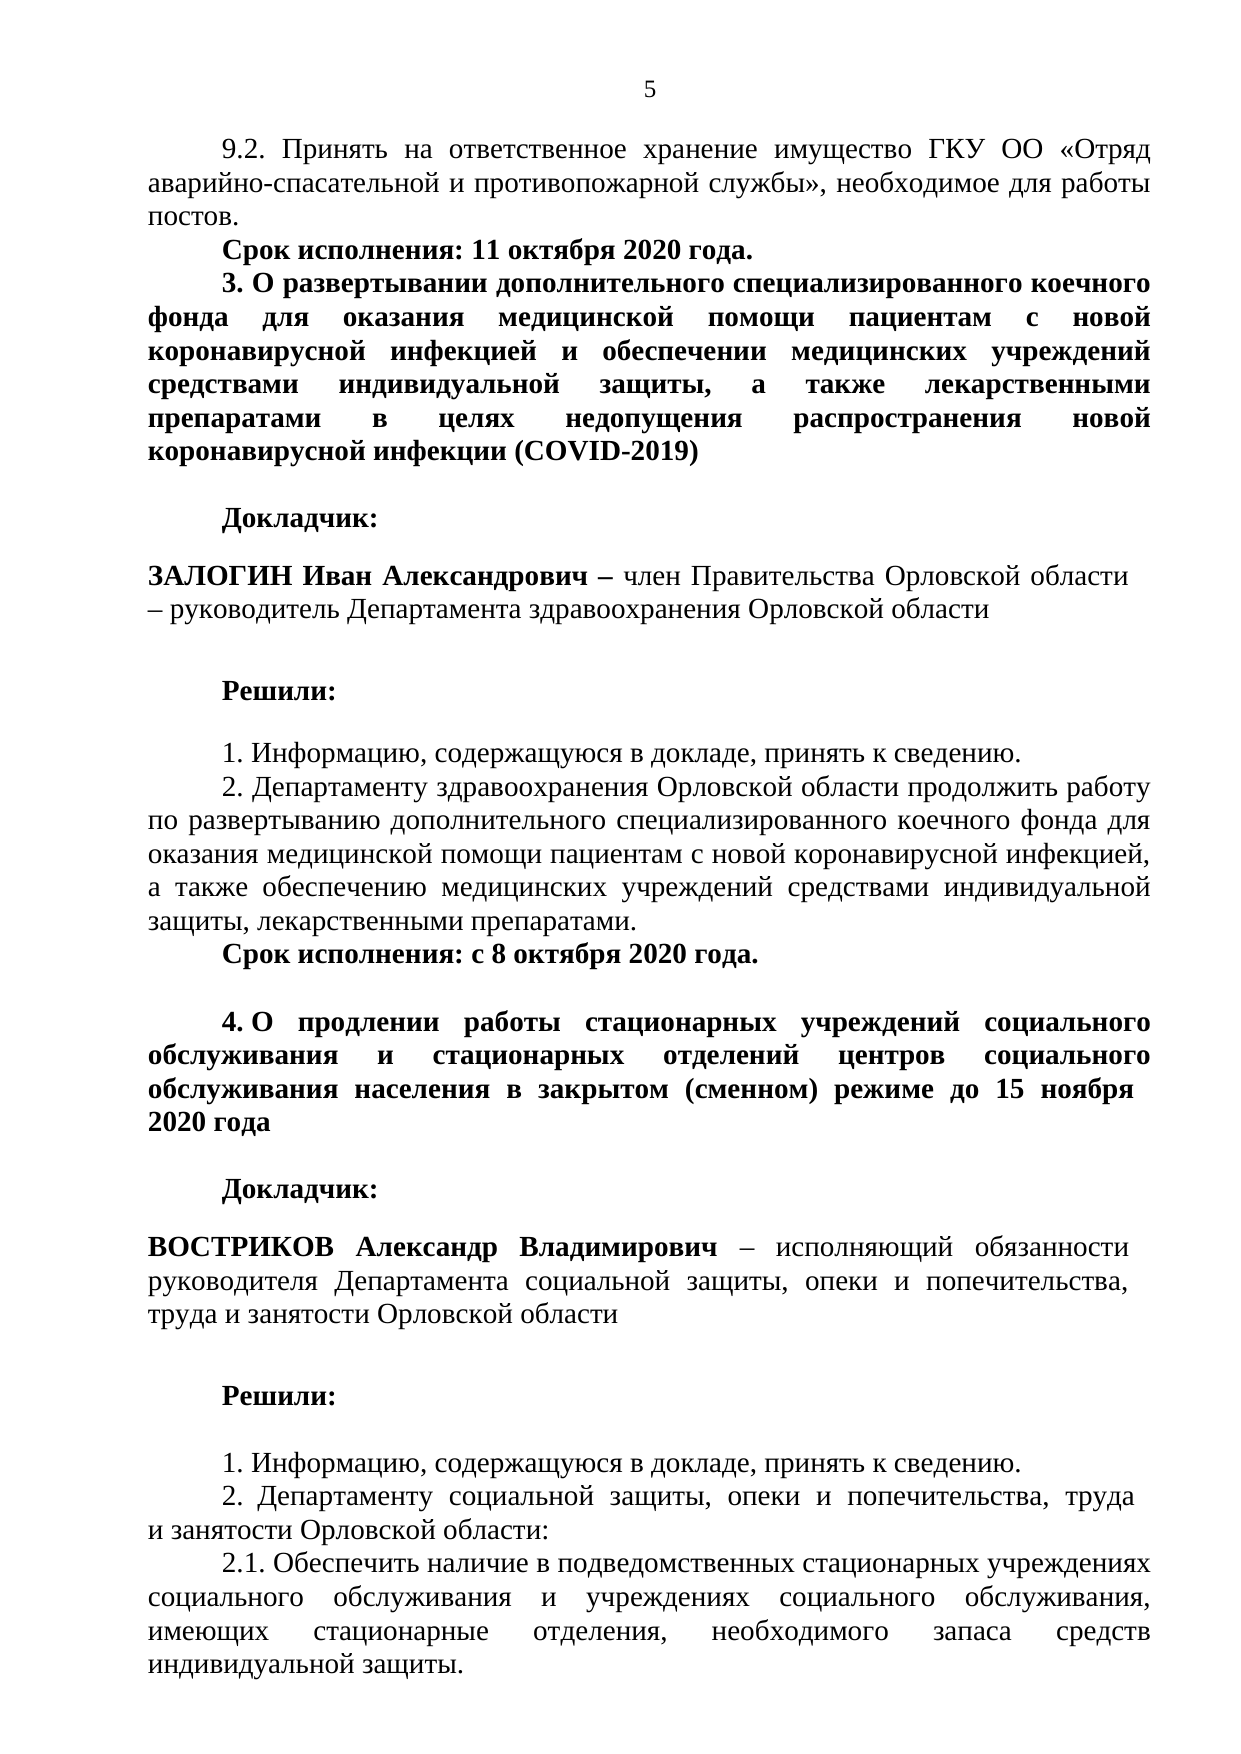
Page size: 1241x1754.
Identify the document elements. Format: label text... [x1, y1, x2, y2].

text 2. Департаменту социальной защиты, опеки и попечительства, труда и занятости Орловской области: [148, 1478, 1152, 1546]
text Решили: [148, 1378, 1152, 1411]
text 9.2. Принять на ответственное хранение имущество ГКУ ОО «Отряд аварийно-спасательной и противопожарной службы», необходимое для работы постов. [148, 131, 1152, 232]
text 2.1. Обеспечить наличие в подведомственных стационарных учреждениях социального обслуживания и учреждениях социального обслуживания, имеющих стационарные отделения, необходимого запаса средств индивидуальной защиты. [148, 1546, 1152, 1680]
table_header ВОСТРИКОВ Александр Владимирович – исполняющий обязанности руководителя Департамента социальной защиты, опеки и попечительства, труда и занятости Орловской области [136, 1229, 1140, 1354]
text Решили: [148, 673, 1152, 707]
text Срок исполнения: с 8 октября 2020 года. [148, 937, 1152, 970]
text 3. О развертывании дополнительного специализированного коечного фонда для оказания медицинской помощи пациентам с новой коронавирусной инфекцией и обеспечении медицинских учреждений средствами индивидуальной защиты, а также лекарственными препаратами в целях недопущения распространения новой коронавирусной инфекции (COVID-2019) [148, 266, 1152, 467]
table_header ЗАЛОГИН Иван Александрович – член Правительства Орловской области – руководитель Департамента здравоохранения Орловской области [136, 558, 1140, 649]
text 1. Информацию, содержащуюся в докладе, принять к сведению. [148, 1445, 1152, 1478]
text Докладчик: [148, 500, 1152, 534]
text Срок исполнения: 11 октября 2020 года. [148, 232, 1152, 266]
text 1. Информацию, содержащуюся в докладе, принять к сведению. [148, 735, 1152, 769]
text Докладчик: [148, 1171, 1152, 1205]
text 4. О продлении работы стационарных учреждений социального обслуживания и стационарных отделений центров социального обслуживания населения в закрытом (сменном) режиме до 15 ноября 2020 года [148, 1004, 1152, 1138]
text 2. Департаменту здравоохранения Орловской области продолжить работу по развертыванию дополнительного специализированного коечного фонда для оказания медицинской помощи пациентам с новой коронавирусной инфекцией, а также обеспечению медицинских учреждений средствами индивидуальной защиты, лекарственными препаратами. [148, 769, 1152, 937]
